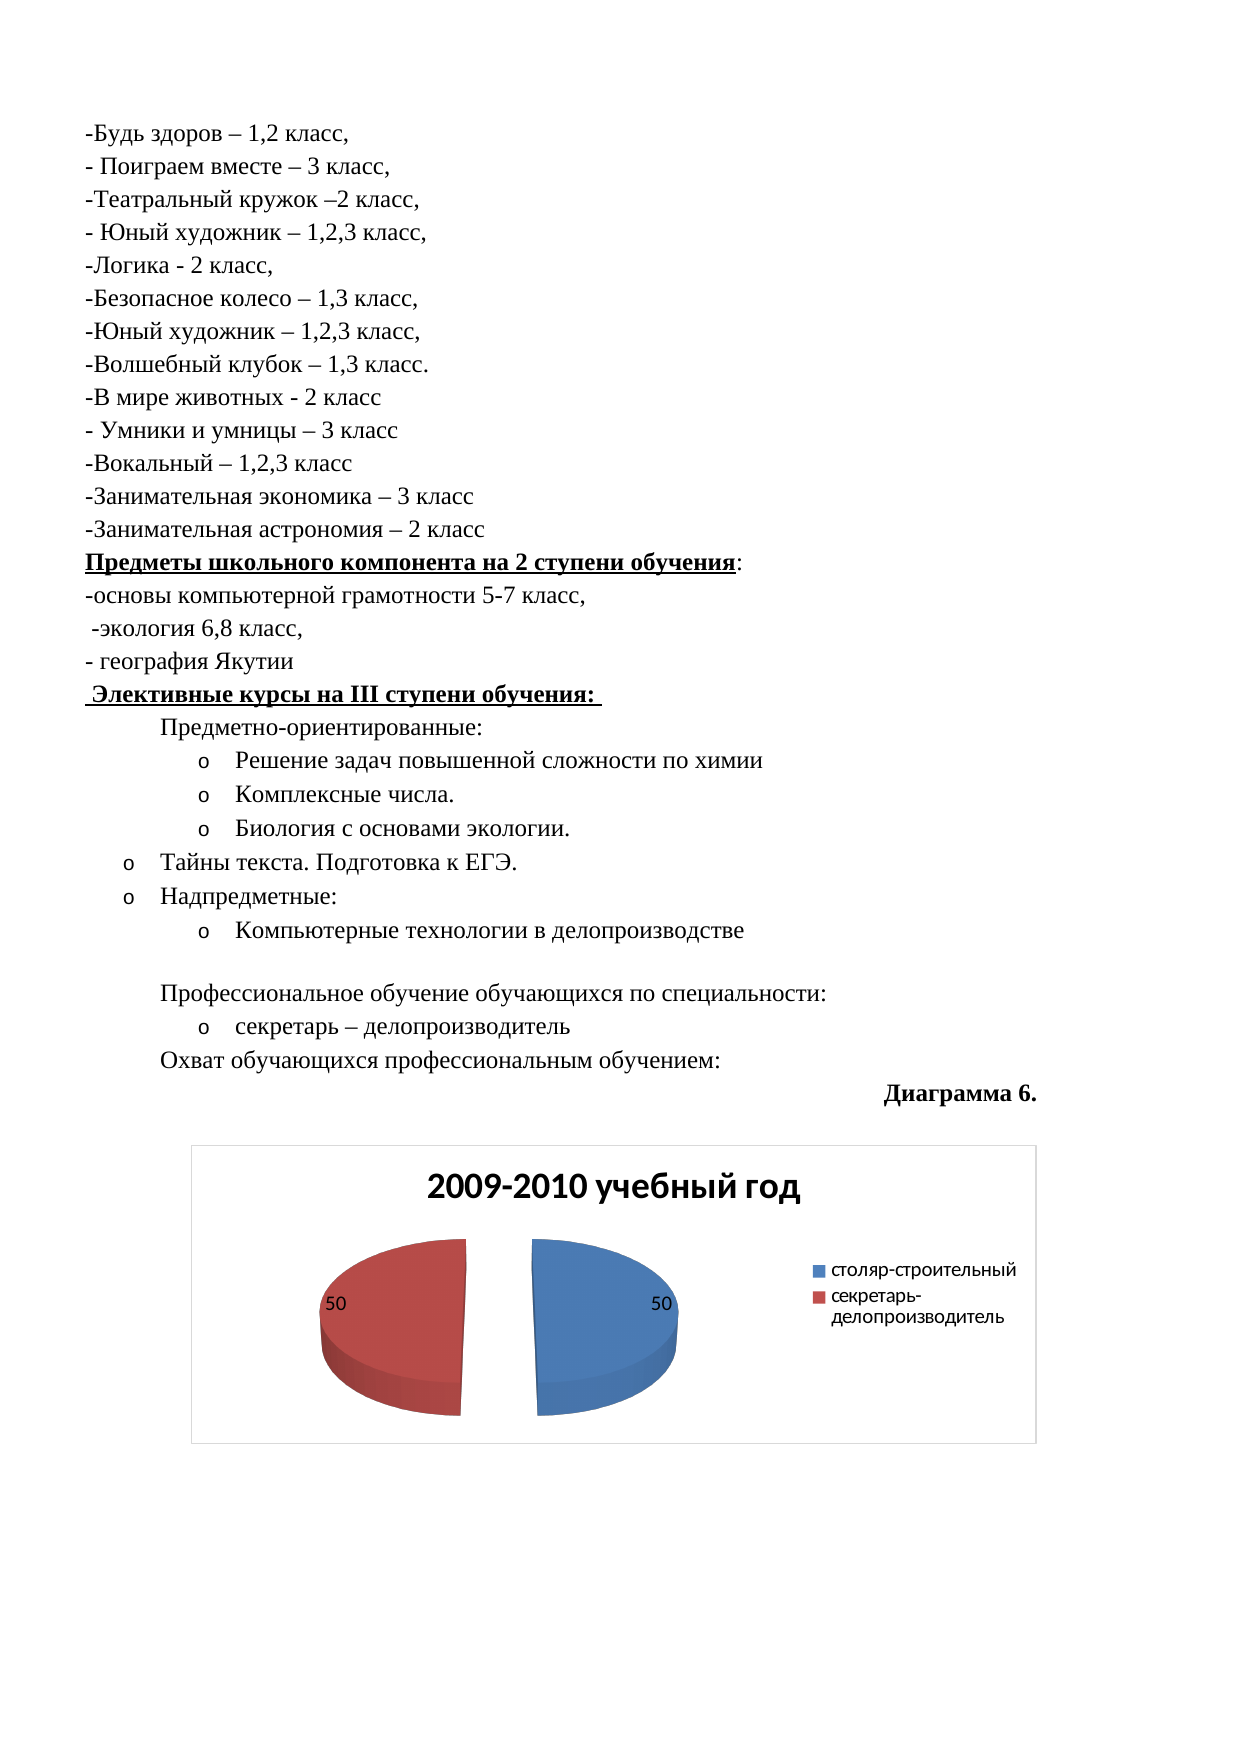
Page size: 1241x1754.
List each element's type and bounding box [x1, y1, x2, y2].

table_header [74, 118, 1048, 1482]
